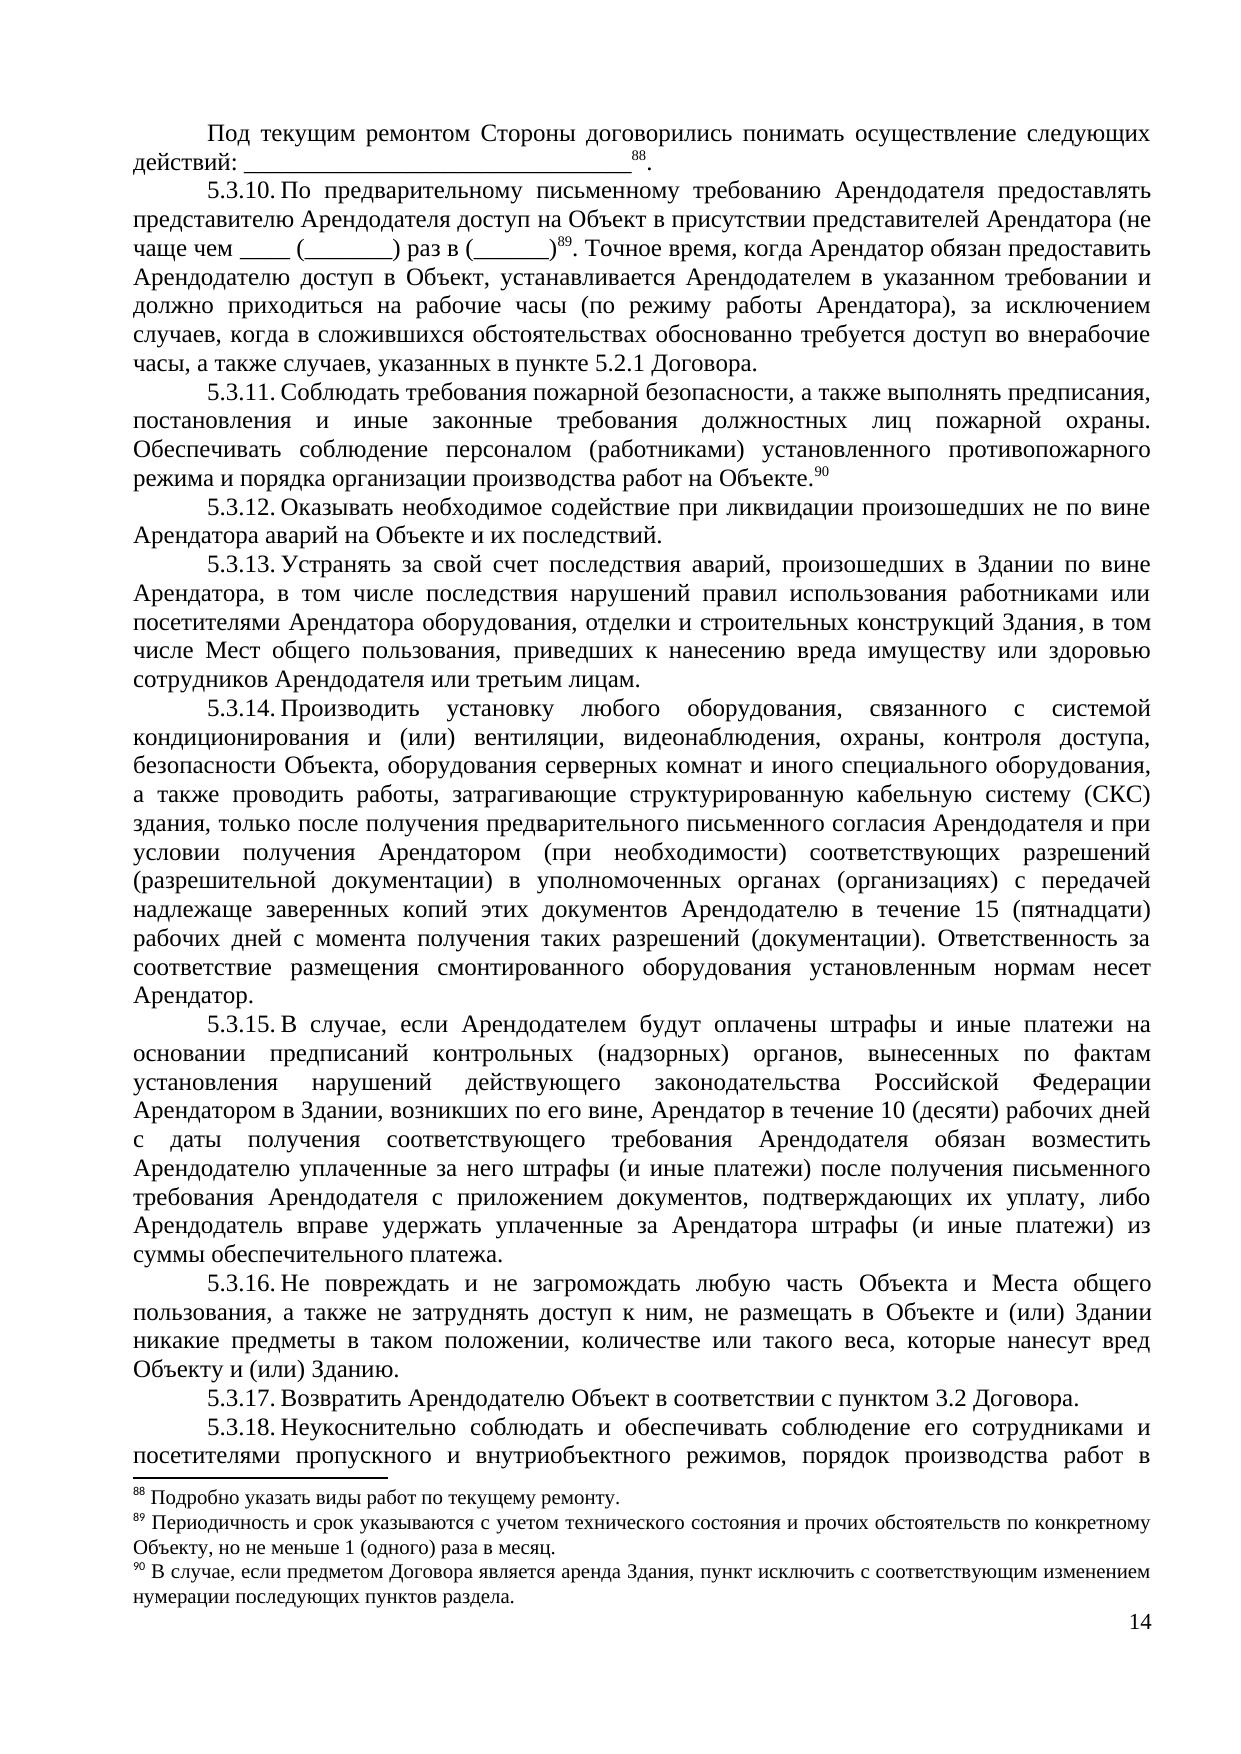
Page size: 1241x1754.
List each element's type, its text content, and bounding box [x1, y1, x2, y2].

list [133, 1412, 1152, 1469]
text Под текущим ремонтом Стороны договорились понимать осуществление следующих действий: _______________________________. [133, 118, 1152, 176]
list Не повреждать и не загромождать любую часть Объекта и Места общего пользования, а также не затруднять доступ к ним, не размещать в Объекте и (или) Здании никакие предметы в таком положении, количестве или такого веса, которые нанесут вред Объекту и (или) Зданию. [133, 1268, 1152, 1383]
list Возвратить Арендодателю Объект в соответствии с пунктом 3.2 Договора. [133, 1383, 1152, 1412]
list По предварительному письменному требованию Арендодателя предоставлять представителю Арендодателя доступ на Объект в присутствии представителей Арендатора (не чаще чем ____ (_______) раз в (______). Точное время, когда Арендатор обязан предоставить Арендодателю доступ в Объект, устанавливается Арендодателем в указанном требовании и должно приходиться на рабочие часы (по режиму работы Арендатора), за исключением случаев, когда в сложившихся обстоятельствах обоснованно требуется доступ во внерабочие часы, а также случаев, указанных в пункте 5.2.1 Договора. [133, 176, 1152, 377]
list Оказывать необходимое содействие при ликвидации произошедших не по вине Арендатора аварий на Объекте и их последствий. [133, 492, 1152, 549]
list Соблюдать требования пожарной безопасности, а также выполнять предписания, постановления и иные законные требования должностных лиц пожарной охраны. Обеспечивать соблюдение персоналом (работниками) установленного противопожарного режима и порядка организации производства работ на Объекте. [133, 377, 1152, 492]
list В случае, если Арендодателем будут оплачены штрафы и иные платежи на основании предписаний контрольных (надзорных) органов, вынесенных по фактам установления нарушений действующего законодательства Российской Федерации Арендатором в Здании, возникших по его вине, Арендатор в течение 10 (десяти) рабочих дней с даты получения соответствующего требования Арендодателя обязан возместить Арендодателю уплаченные за него штрафы (и иные платежи) после получения письменного требования Арендодателя с приложением документов, подтверждающих их уплату, либо Арендодатель вправе удержать уплаченные за Арендатора штрафы (и иные платежи) из суммы обеспечительного платежа. [133, 1009, 1152, 1268]
list Производить установку любого оборудования, связанного с системой кондиционирования и (или) вентиляции, видеонаблюдения, охраны, контроля доступа, безопасности Объекта, оборудования серверных комнат и иного специального оборудования, а также проводить работы, затрагивающие структурированную кабельную систему (СКС) здания, только после получения предварительного письменного согласия Арендодателя и при условии получения Арендатором (при необходимости) соответствующих разрешений (разрешительной документации) в уполномоченных органах (организациях) с передачей надлежаще заверенных копий этих документов Арендодателю в течение 15 (пятнадцати) рабочих дней с момента получения таких разрешений (документации). Ответственность за соответствие размещения смонтированного оборудования установленным нормам несет Арендатор. [133, 693, 1152, 1009]
list Устранять за свой счет последствия аварий, произошедших в Здании по вине Арендатора, в том числе последствия нарушений правил использования работниками или посетителями Арендатора оборудования, отделки и строительных конструкций Здания, в том числе Мест общего пользования, приведших к нанесению вреда имуществу или здоровью сотрудников Арендодателя или третьим лицам. [133, 549, 1152, 693]
